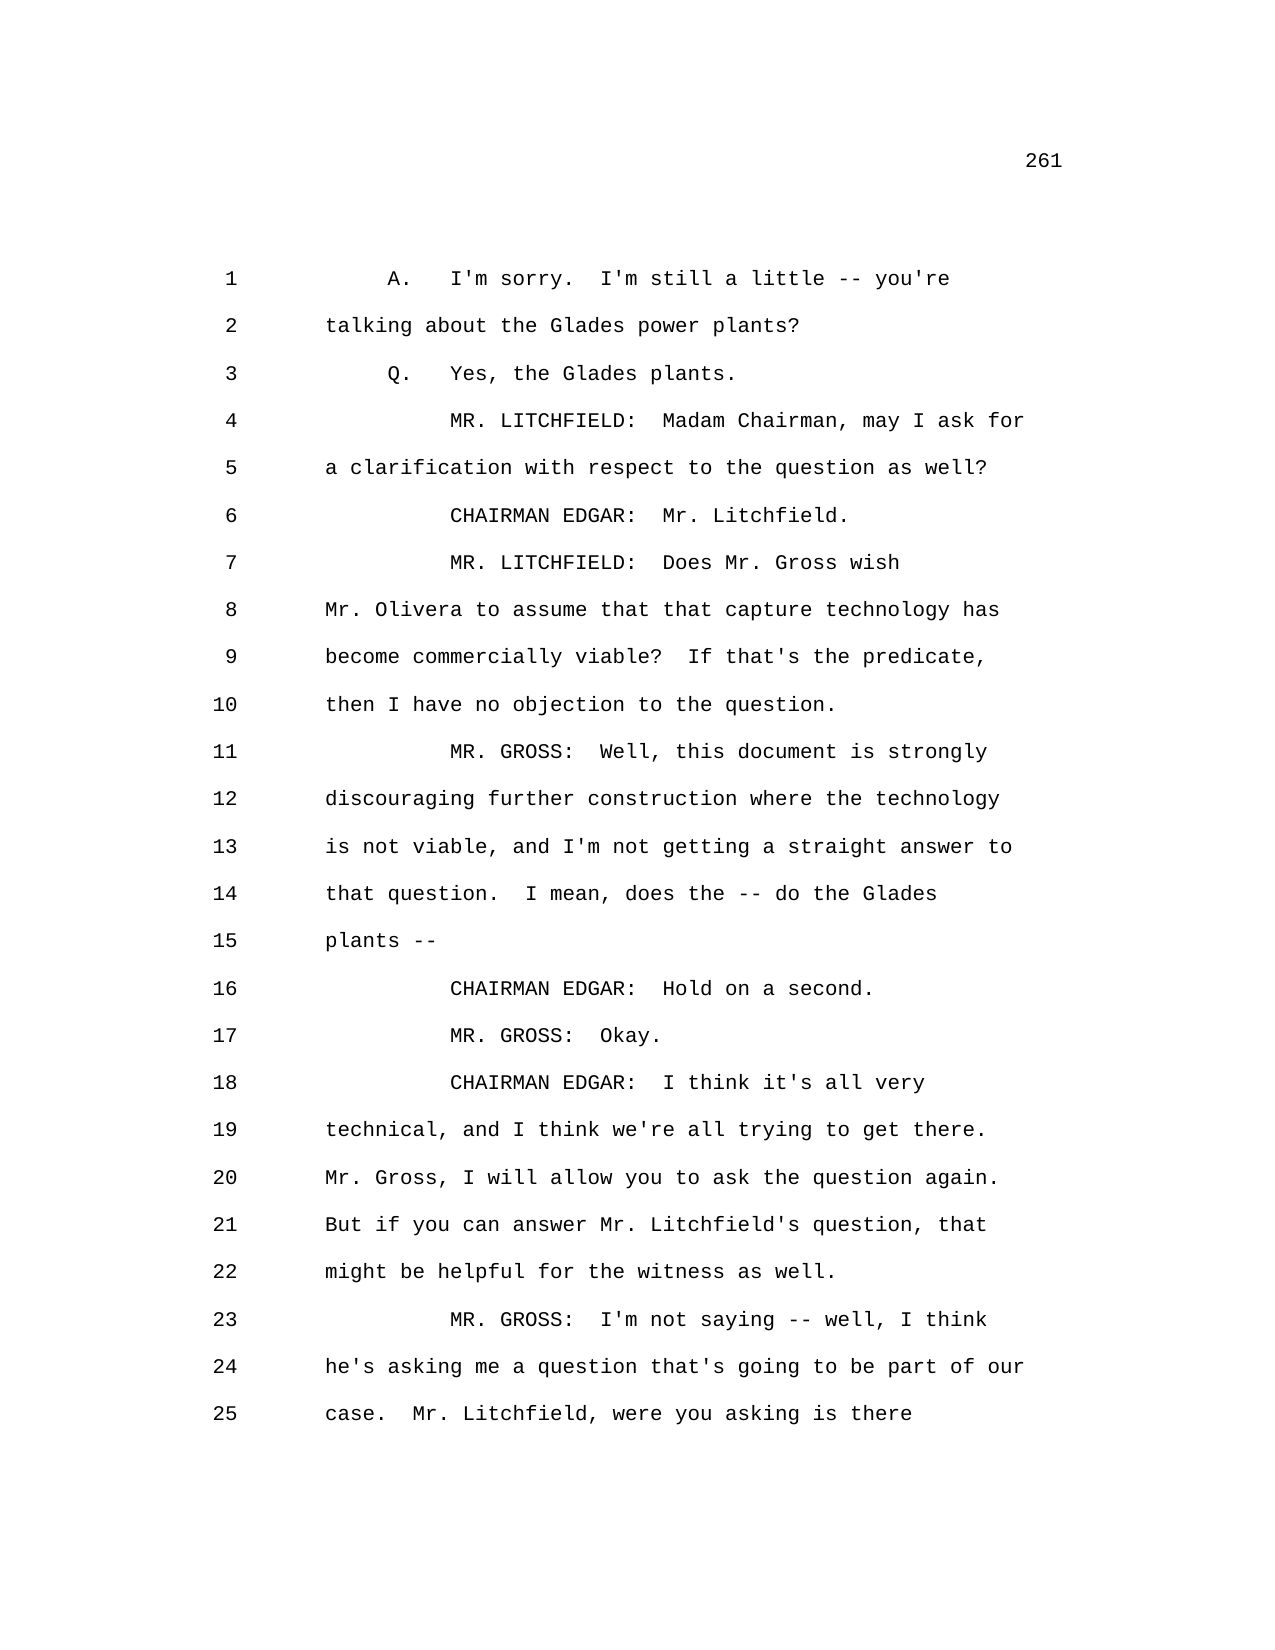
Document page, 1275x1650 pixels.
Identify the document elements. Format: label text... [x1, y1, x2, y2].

text 8 Mr. Olivera to assume that that capture technology has [137, 599, 1138, 623]
text 10 then I have no objection to the question. [137, 694, 1138, 717]
text 18 CHAIRMAN EDGAR: I think it's all very [137, 1072, 1138, 1096]
text 11 MR. GROSS: Well, this document is strongly [137, 741, 1138, 765]
text 23 MR. GROSS: I'm not saying -- well, I think [137, 1309, 1138, 1332]
text 7 MR. LITCHFIELD: Does Mr. Gross wish [137, 552, 1138, 576]
text 6 CHAIRMAN EDGAR: Mr. Litchfield. [137, 505, 1138, 528]
text 16 CHAIRMAN EDGAR: Hold on a second. [137, 978, 1138, 1001]
text 24 he's asking me a question that's going to be part of our [137, 1356, 1138, 1379]
text 261 [137, 150, 1138, 174]
text 1 A. I'm sorry. I'm still a little -- you're [137, 268, 1138, 292]
text 22 might be helpful for the witness as well. [137, 1261, 1138, 1285]
text 17 MR. GROSS: Okay. [137, 1025, 1138, 1048]
text 19 technical, and I think we're all trying to get there. [137, 1119, 1138, 1143]
text 4 MR. LITCHFIELD: Madam Chairman, may I ask for [137, 410, 1138, 434]
text 12 discouraging further construction where the technology [137, 788, 1138, 812]
text 9 become commercially viable? If that's the predicate, [137, 647, 1138, 670]
text 13 is not viable, and I'm not getting a straight answer to [137, 836, 1138, 859]
text 2 talking about the Glades power plants? [137, 316, 1138, 339]
text 3 Q. Yes, the Glades plants. [137, 363, 1138, 386]
text 15 plants -- [137, 930, 1138, 954]
text 5 a clarification with respect to the question as well? [137, 457, 1138, 481]
text 25 case. Mr. Litchfield, were you asking is there [137, 1403, 1138, 1427]
text 14 that question. I mean, does the -- do the Glades [137, 883, 1138, 907]
text 21 But if you can answer Mr. Litchfield's question, that [137, 1214, 1138, 1238]
text 20 Mr. Gross, I will allow you to ask the question again. [137, 1167, 1138, 1190]
